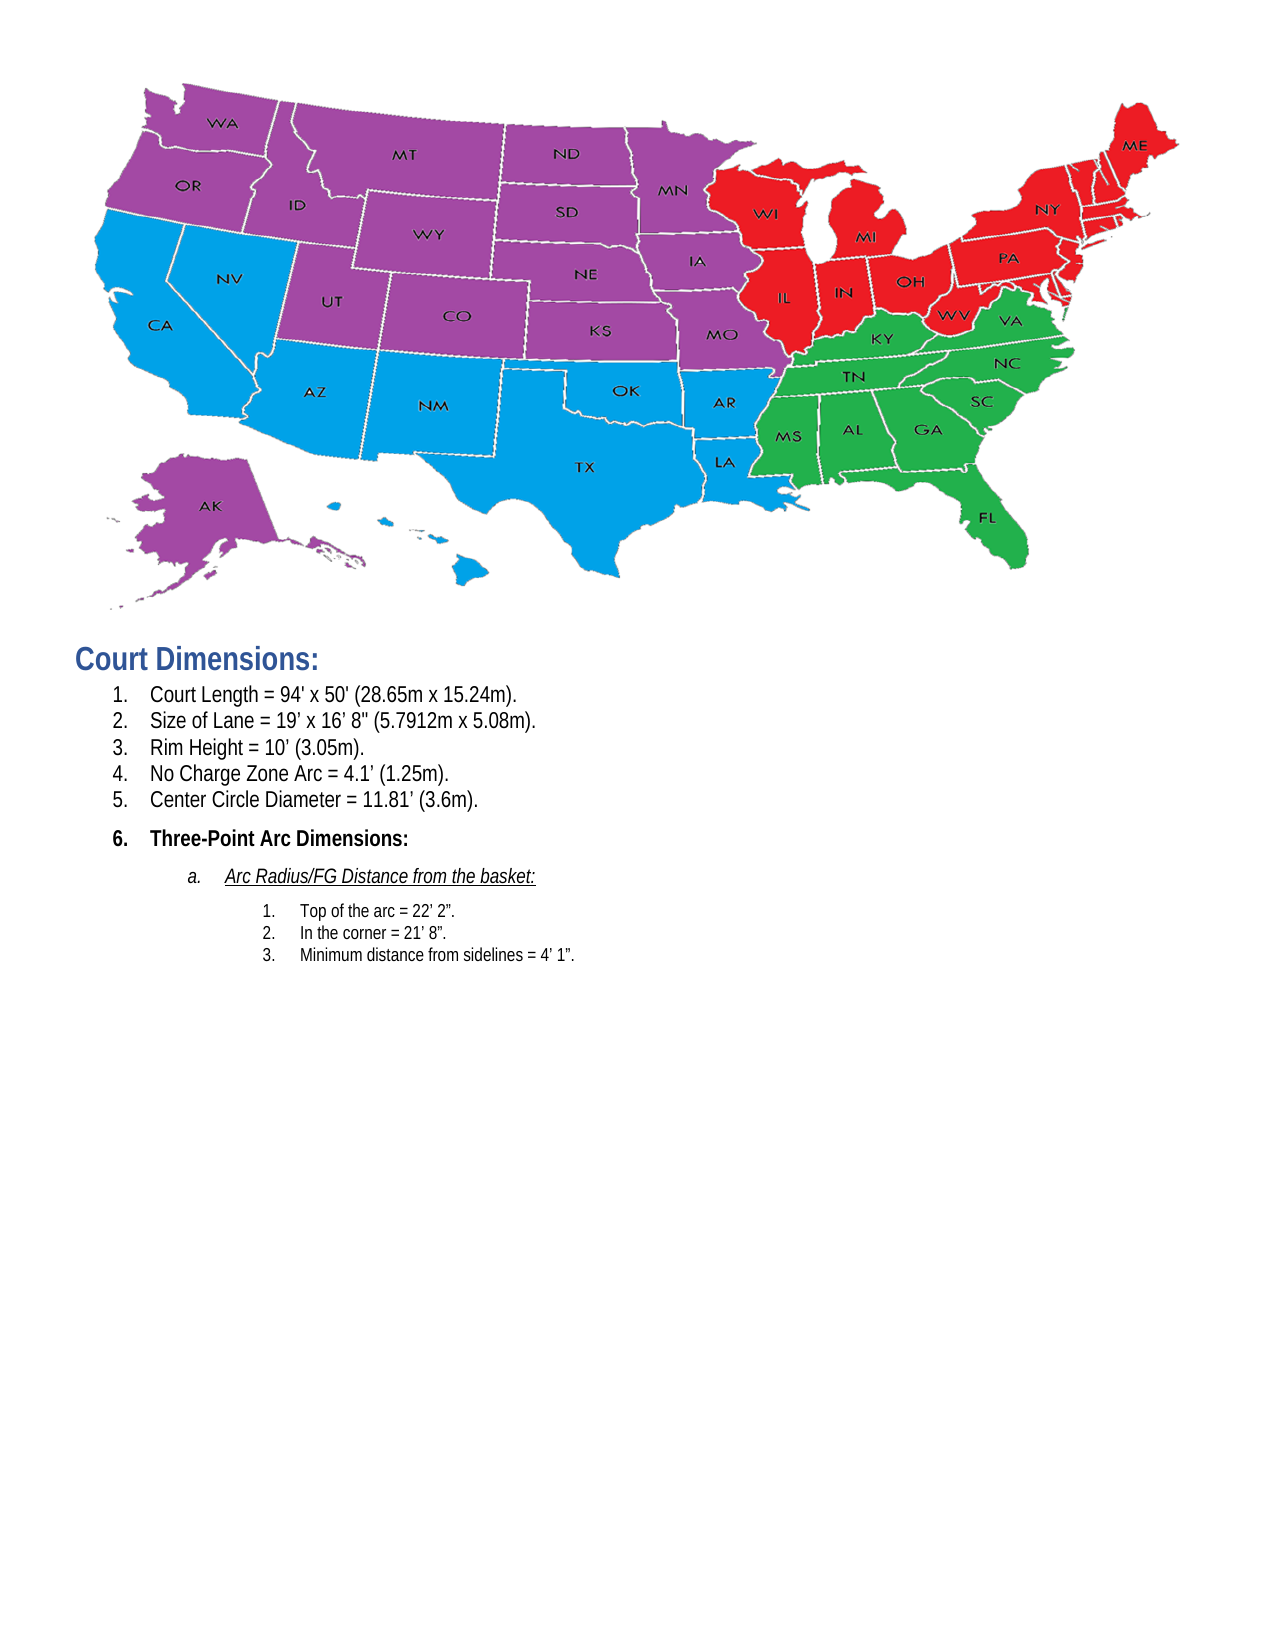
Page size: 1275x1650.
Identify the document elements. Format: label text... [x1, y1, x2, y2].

list No Charge Zone Arc = 4.1’ (1.25m). [112, 760, 1200, 786]
list Size of Lane = 19’ x 16’ 8" (5.7912m x 5.08m). [112, 707, 1200, 733]
picture [75, 75, 1197, 615]
list Minimum distance from sidelines = 4’ 1”. [262, 943, 1200, 965]
list Center Circle Diameter = 11.81’ (3.6m). [112, 786, 1200, 813]
subtitle Court Dimensions: [75, 639, 1200, 678]
list Arc Radius/FG Distance from the basket: [187, 864, 1200, 888]
list In the corner = 21’ 8”. [262, 922, 1200, 943]
list Top of the arc = 22’ 2”. [262, 900, 1200, 922]
list Three-Point Arc Dimensions: [112, 825, 1200, 851]
list Court Length = 94' x 50' (28.65m x 15.24m). [112, 681, 1200, 707]
list Rim Height = 10’ (3.05m). [112, 733, 1200, 760]
